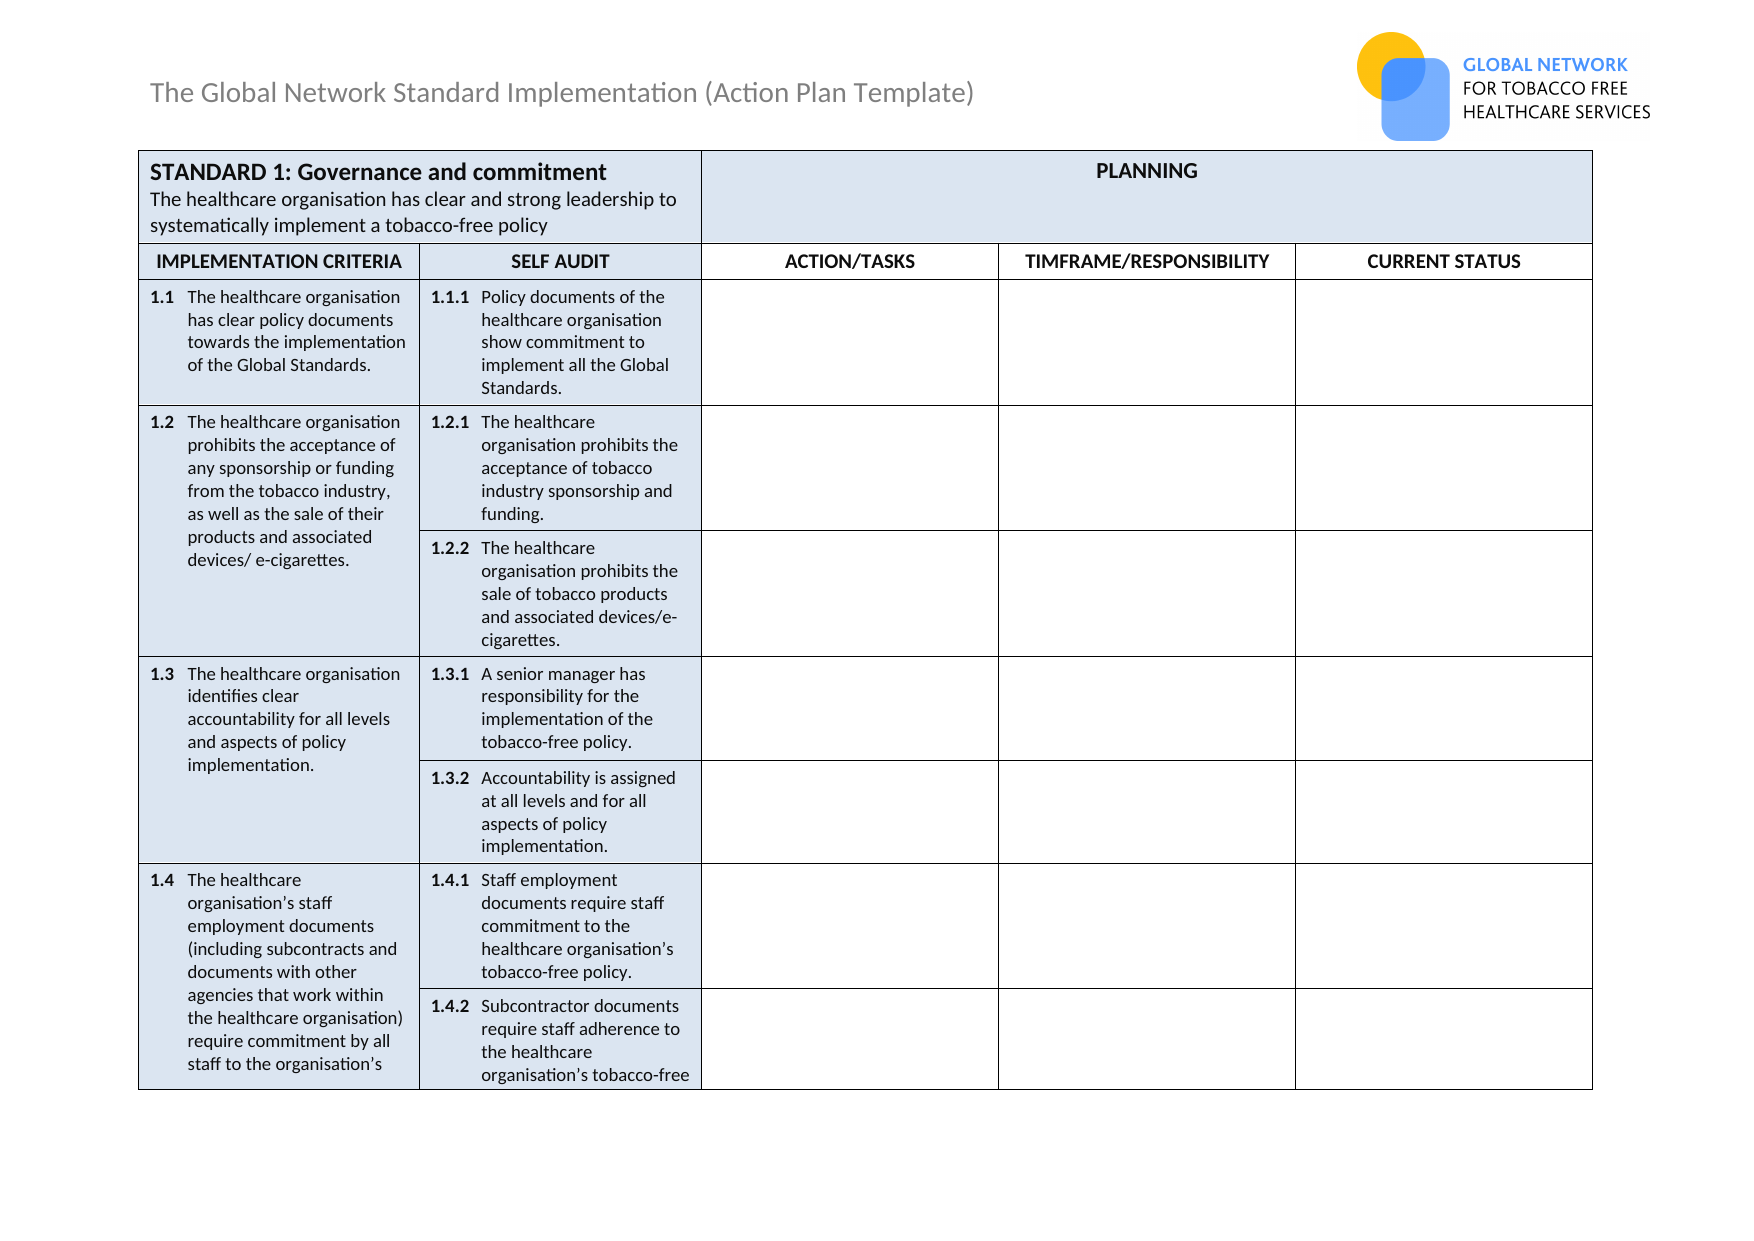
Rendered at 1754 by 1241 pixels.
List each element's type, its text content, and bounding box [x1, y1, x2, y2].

table_cell [702, 864, 998, 988]
table_cell [702, 989, 998, 1089]
table_header PLANNING [702, 151, 1592, 242]
table_cell [1296, 989, 1592, 1089]
table_cell [702, 406, 998, 530]
picture [1357, 32, 1650, 141]
table_cell [999, 280, 1295, 404]
table_cell [1296, 531, 1592, 656]
table_cell [702, 531, 998, 656]
table_cell [1296, 280, 1592, 404]
table_cell Policy documents of the healthcare organisation show commitment to implement all the Global Standards. [420, 280, 701, 404]
table_cell [999, 657, 1295, 760]
table_cell The healthcare organisation identifies clear accountability for all levels and aspects of policy implementation. [139, 657, 419, 862]
table_header STANDARD 1: Governance and commitment The healthcare organisation has clear and strong leadership to systematically implement a tobacco-free policy [139, 151, 701, 242]
table_cell [999, 989, 1295, 1089]
table_cell [1296, 864, 1592, 988]
table_cell The healthcare organisation’s staff employment documents (including subcontracts and documents with other agencies that work within the healthcare organisation) require commitment by all staff to the organisation’s tobacco-free policy. [139, 864, 419, 1089]
table_cell CURRENT STATUS [1296, 244, 1592, 279]
table_cell [1296, 406, 1592, 530]
table_cell ACTION/TASKS [702, 244, 998, 279]
table_cell [999, 864, 1295, 988]
table_cell The healthcare organisation prohibits the acceptance of tobacco industry sponsorship and funding. [420, 406, 701, 530]
table_cell A senior manager has responsibility for the implementation of the tobacco-free policy. [420, 657, 701, 760]
table_cell Staff employment documents require staff commitment to the healthcare organisation’s tobacco-free policy. [420, 864, 701, 988]
table_cell The healthcare organisation prohibits the acceptance of any sponsorship or funding from the tobacco industry, as well as the sale of their products and associated devices/ e-cigarettes. [139, 406, 419, 656]
table_cell IMPLEMENTATION CRITERIA [139, 244, 419, 279]
table_cell [999, 406, 1295, 530]
table_cell [999, 531, 1295, 656]
table_cell Accountability is assigned at all levels and for all aspects of policy implementation. [420, 761, 701, 862]
table_cell [999, 761, 1295, 862]
table_cell [1296, 761, 1592, 862]
table_cell The healthcare organisation has clear policy documents towards the implementation of the Global Standards. [139, 280, 419, 404]
table_cell [702, 280, 998, 404]
table_cell [1296, 657, 1592, 760]
table_cell SELF AUDIT [420, 244, 701, 279]
table_cell [702, 657, 998, 760]
table_cell The healthcare organisation prohibits the sale of tobacco products and associated devices/e-cigarettes. [420, 531, 701, 656]
table_cell TIMFRAME/RESPONSIBILITY [999, 244, 1295, 279]
table_cell [702, 761, 998, 862]
table_cell Subcontractor documents require staff adherence to the healthcare organisation’s tobacco-free policy. [420, 989, 701, 1089]
